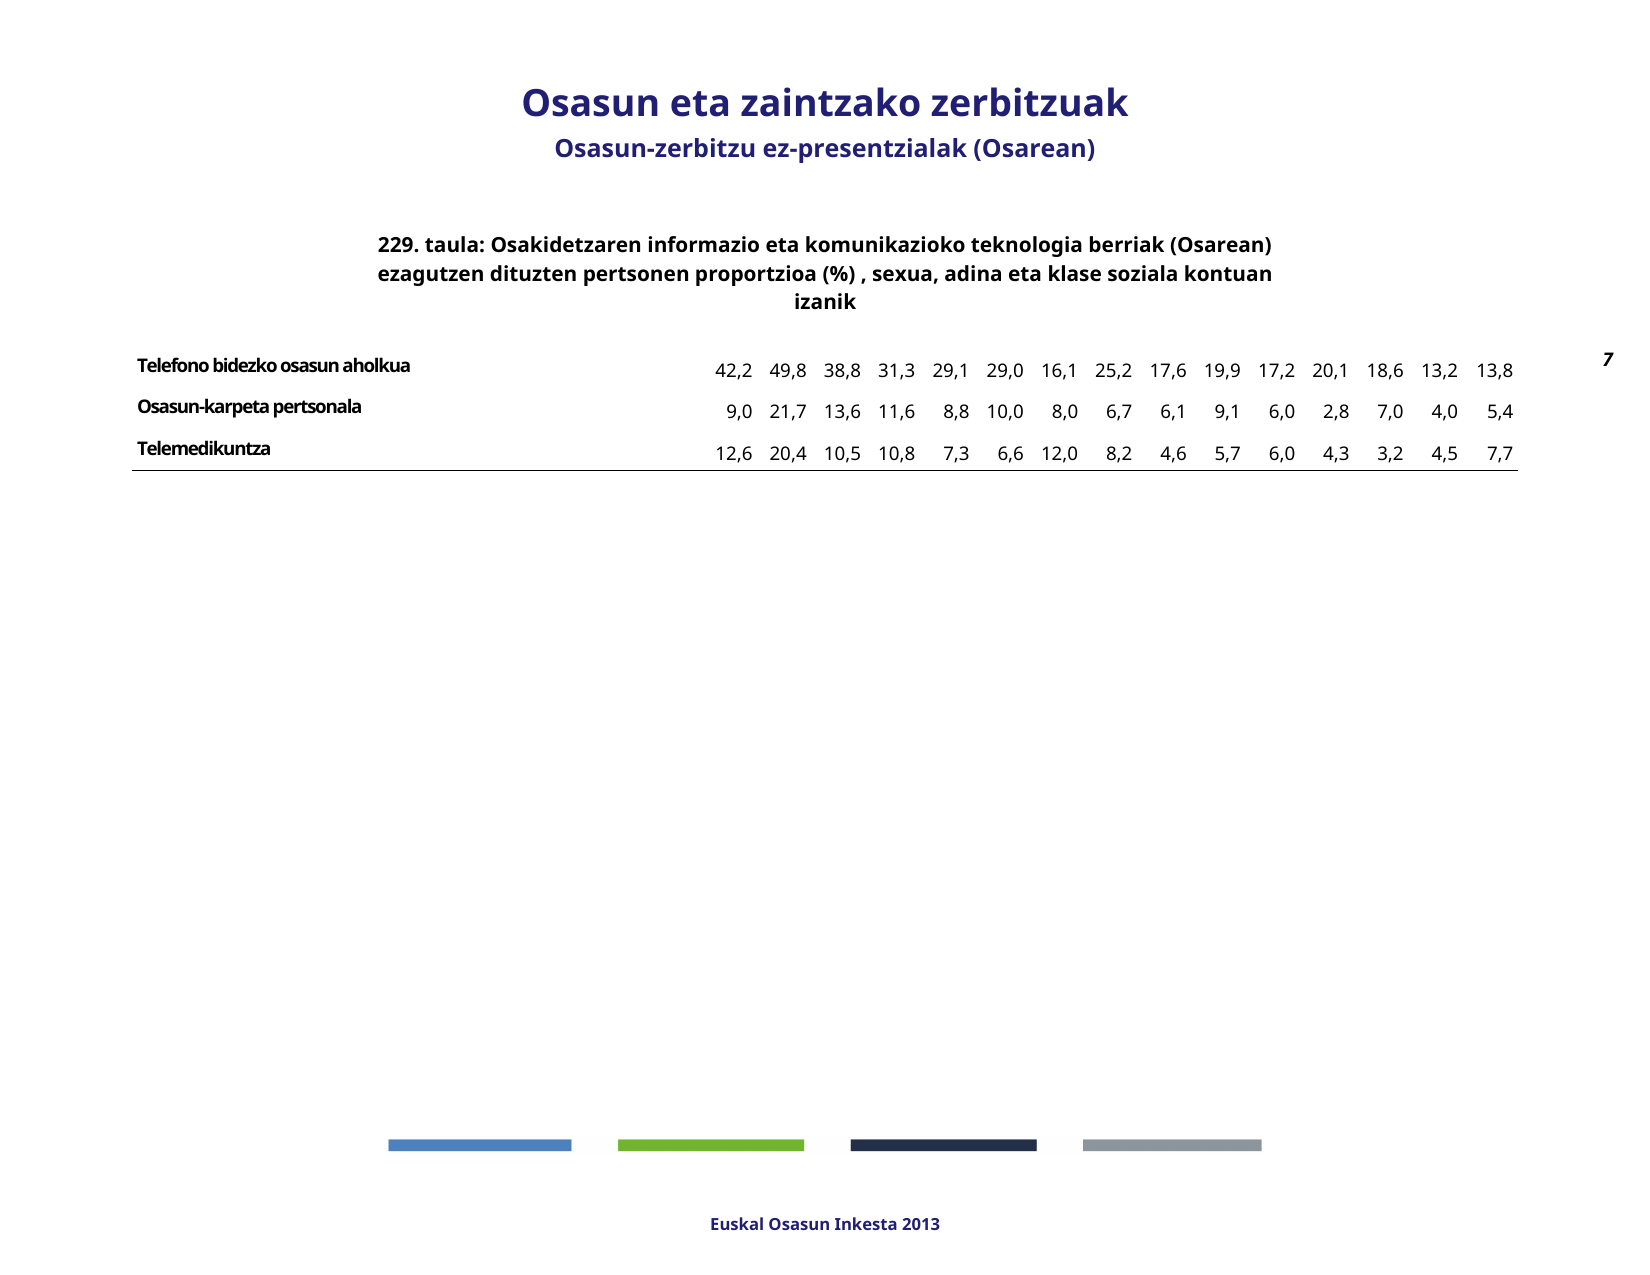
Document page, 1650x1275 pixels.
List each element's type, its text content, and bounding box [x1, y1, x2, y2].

table_cell 13,8 [1463, 348, 1518, 388]
table_cell Telefono bidezko osasun aholkua [132, 348, 702, 388]
table_cell 12,6 [703, 430, 757, 470]
table_cell 19,9 [1192, 348, 1245, 388]
table_cell 49,8 [758, 348, 811, 388]
table_cell 17,2 [1246, 348, 1299, 388]
table_cell 6,7 [1083, 389, 1137, 429]
table_cell 10,0 [975, 389, 1028, 429]
table_cell 38,8 [812, 348, 865, 388]
table_cell 7,0 [1355, 389, 1408, 429]
table_cell 8,0 [1029, 389, 1082, 429]
table_cell 21,7 [758, 389, 811, 429]
table_cell 9,1 [1192, 389, 1245, 429]
table_cell 5,7 [1192, 430, 1245, 470]
table_cell 7,3 [921, 430, 974, 470]
table_cell 2,8 [1301, 389, 1354, 429]
table_cell Osasun-karpeta pertsonala [132, 389, 702, 429]
table_cell 4,0 [1409, 389, 1462, 429]
table_cell 42,2 [703, 348, 757, 388]
table_cell 6,0 [1246, 430, 1299, 470]
table_cell Telemedikuntza [132, 430, 702, 470]
table_cell 8,8 [921, 389, 974, 429]
table_cell 4,6 [1138, 430, 1191, 470]
table_cell 29,0 [975, 348, 1028, 388]
table_cell 16,1 [1029, 348, 1082, 388]
table_cell 18,6 [1355, 348, 1408, 388]
table_cell 7,7 [1463, 430, 1518, 470]
table_cell 9,0 [703, 389, 757, 429]
table_cell 13,2 [1409, 348, 1462, 388]
table_cell 25,2 [1083, 348, 1137, 388]
picture [388, 1135, 1262, 1155]
table_cell 8,2 [1083, 430, 1137, 470]
table_cell 17,6 [1138, 348, 1191, 388]
table_cell 6,1 [1138, 389, 1191, 429]
table_cell 12,0 [1029, 430, 1082, 470]
table_cell 6,6 [975, 430, 1028, 470]
table_cell 10,5 [812, 430, 865, 470]
table_cell 5,4 [1463, 389, 1518, 429]
table_cell 20,4 [758, 430, 811, 470]
table_cell 13,6 [812, 389, 865, 429]
table_cell 10,8 [866, 430, 919, 470]
table_cell 11,6 [866, 389, 919, 429]
table_cell 31,3 [866, 348, 919, 388]
table_cell 3,2 [1355, 430, 1408, 470]
table_cell 4,5 [1409, 430, 1462, 470]
table_cell 20,1 [1301, 348, 1354, 388]
table_cell 29,1 [921, 348, 974, 388]
table_cell 6,0 [1246, 389, 1299, 429]
table_cell 4,3 [1301, 430, 1354, 470]
